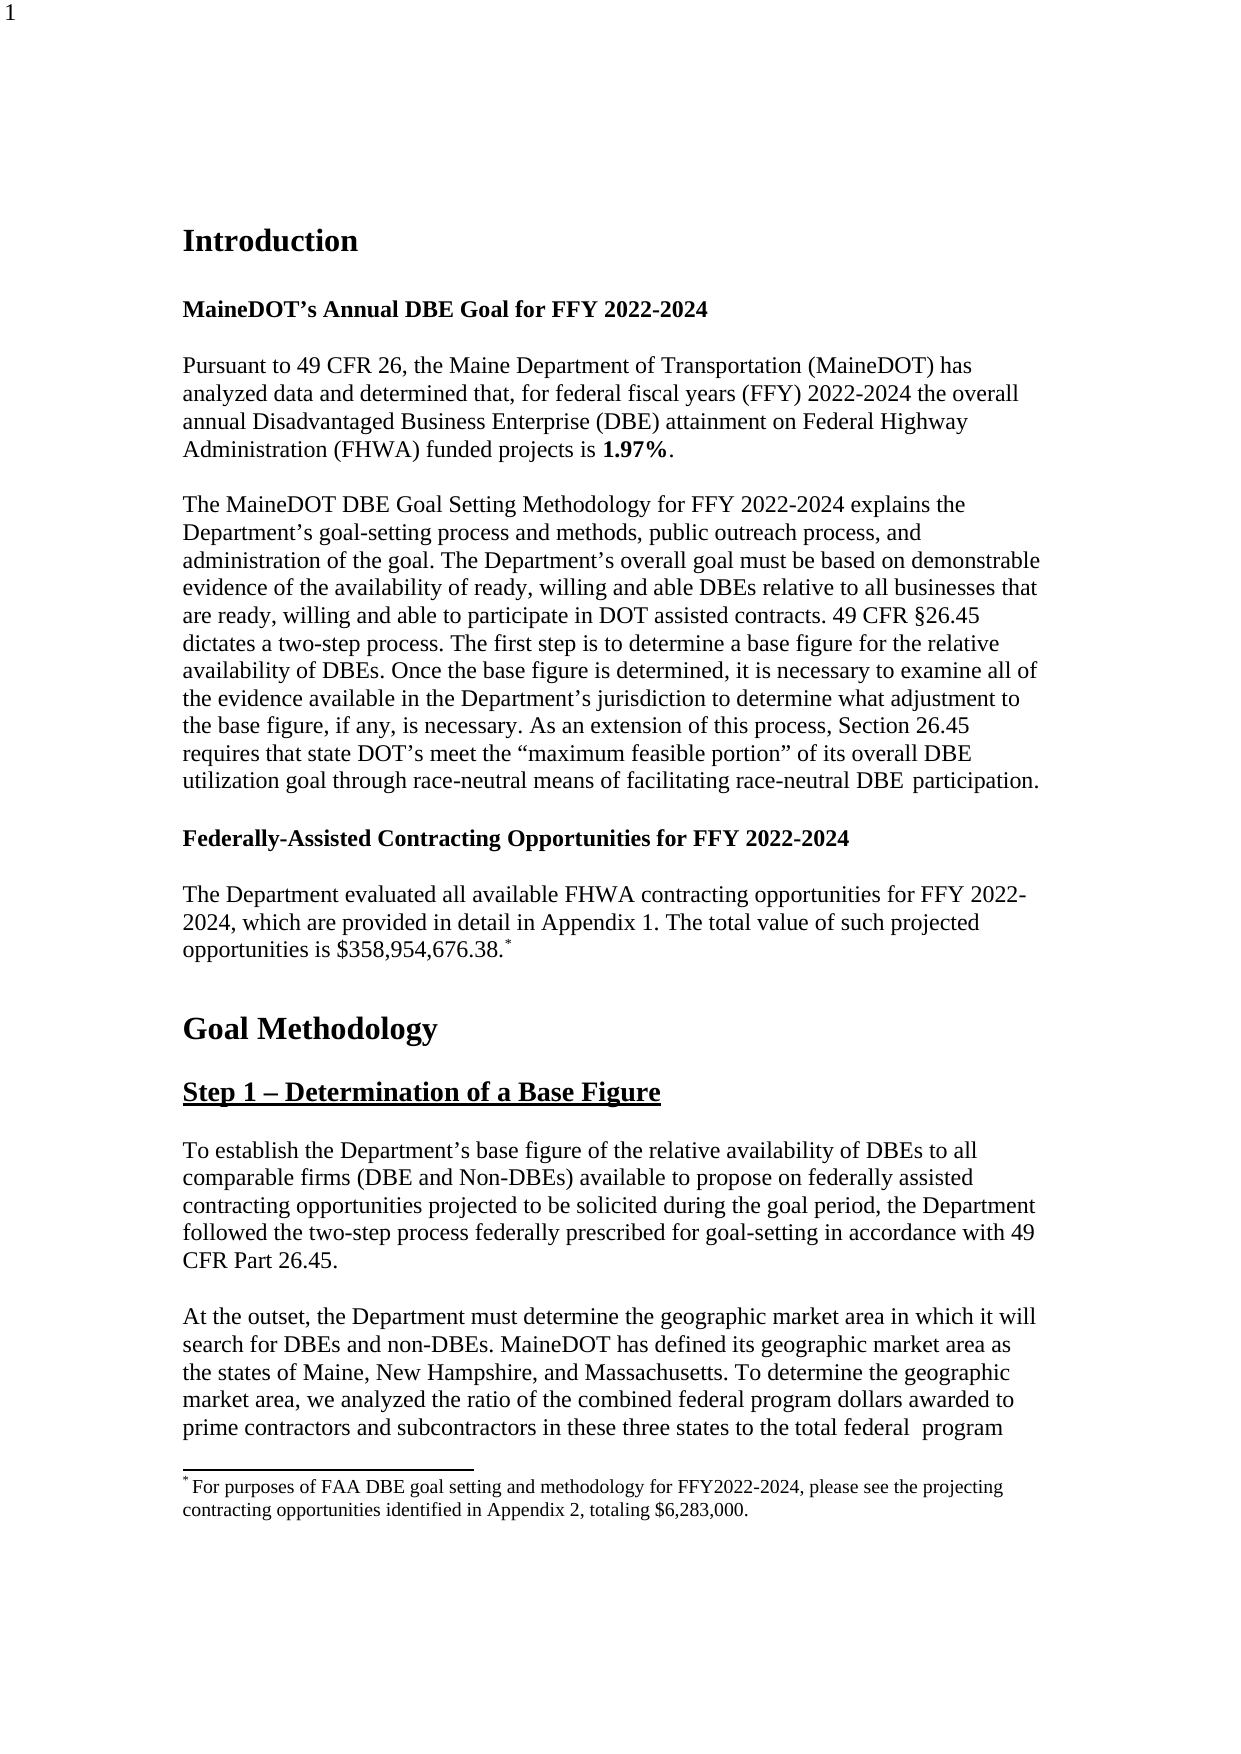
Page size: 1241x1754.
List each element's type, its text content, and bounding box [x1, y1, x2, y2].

subtitle Federally-Assisted Contracting Opportunities for FFY 2022-2024 [182, 823, 1213, 851]
text Step 1 – Determination of a Base Figure [182, 1075, 1213, 1107]
text MaineDOT’s Annual DBE Goal for FFY 2022-2024 [182, 295, 1213, 323]
text To establish the Department’s base figure of the relative availability of DBEs to all comparable firms (DBE and Non-DBEs) available to propose on federally assisted contracting opportunities projected to be solicited during the goal period, the Department followed the two-step process federally prescribed for goal-setting in accordance with 49 CFR Part 26.45. [182, 1136, 1054, 1274]
text * For purposes of FAA DBE goal setting and methodology for FFY2022-2024, please see the projecting contracting opportunities identified in Appendix 2, totaling $6,283,000. [182, 1473, 1054, 1521]
text Pursuant to 49 CFR 26, the Maine Department of Transportation (MaineDOT) has analyzed data and determined that, for federal fiscal years (FFY) 2022-2024 the overall annual Disadvantaged Business Enterprise (DBE) attainment on Federal Highway Administration (FHWA) funded projects is 1.97%. [182, 352, 1054, 463]
subtitle Goal Methodology [182, 1009, 1213, 1046]
text Introduction [182, 221, 1213, 258]
text At the outset, the Department must determine the geographic market area in which it will search for DBEs and non-DBEs. MaineDOT has defined its geographic market area as the states of Maine, New Hampshire, and Massachusetts. To determine the geographic market area, we analyzed the ratio of the combined federal program dollars awarded to prime contractors and subcontractors in these three states to the total federal program [182, 1302, 1042, 1441]
text The Department evaluated all available FHWA contracting opportunities for FFY 2022- 2024, which are provided in detail in Appendix 1. The total value of such projected opportunities is $358,954,676.38.* [182, 880, 1054, 963]
text The MaineDOT DBE Goal Setting Methodology for FFY 2022-2024 explains the Department’s goal-setting process and methods, public outreach process, and administration of the goal. The Department’s overall goal must be based on demonstrable evidence of the availability of ready, willing and able DBEs relative to all businesses that are ready, willing and able to participate in DOT assisted contracts. 49 CFR §26.45 dictates a two-step process. The first step is to determine a base figure for the relative availability of DBEs. Once the base figure is determined, it is necessary to examine all of the evidence available in the Department’s jurisdiction to determine what adjustment to the base figure, if any, is necessary. As an extension of this process, Section 26.45 requires that state DOT’s meet the “maximum feasible portion” of its overall DBE utilization goal through race-neutral means of facilitating race-neutral DBE participation. [182, 491, 1047, 794]
